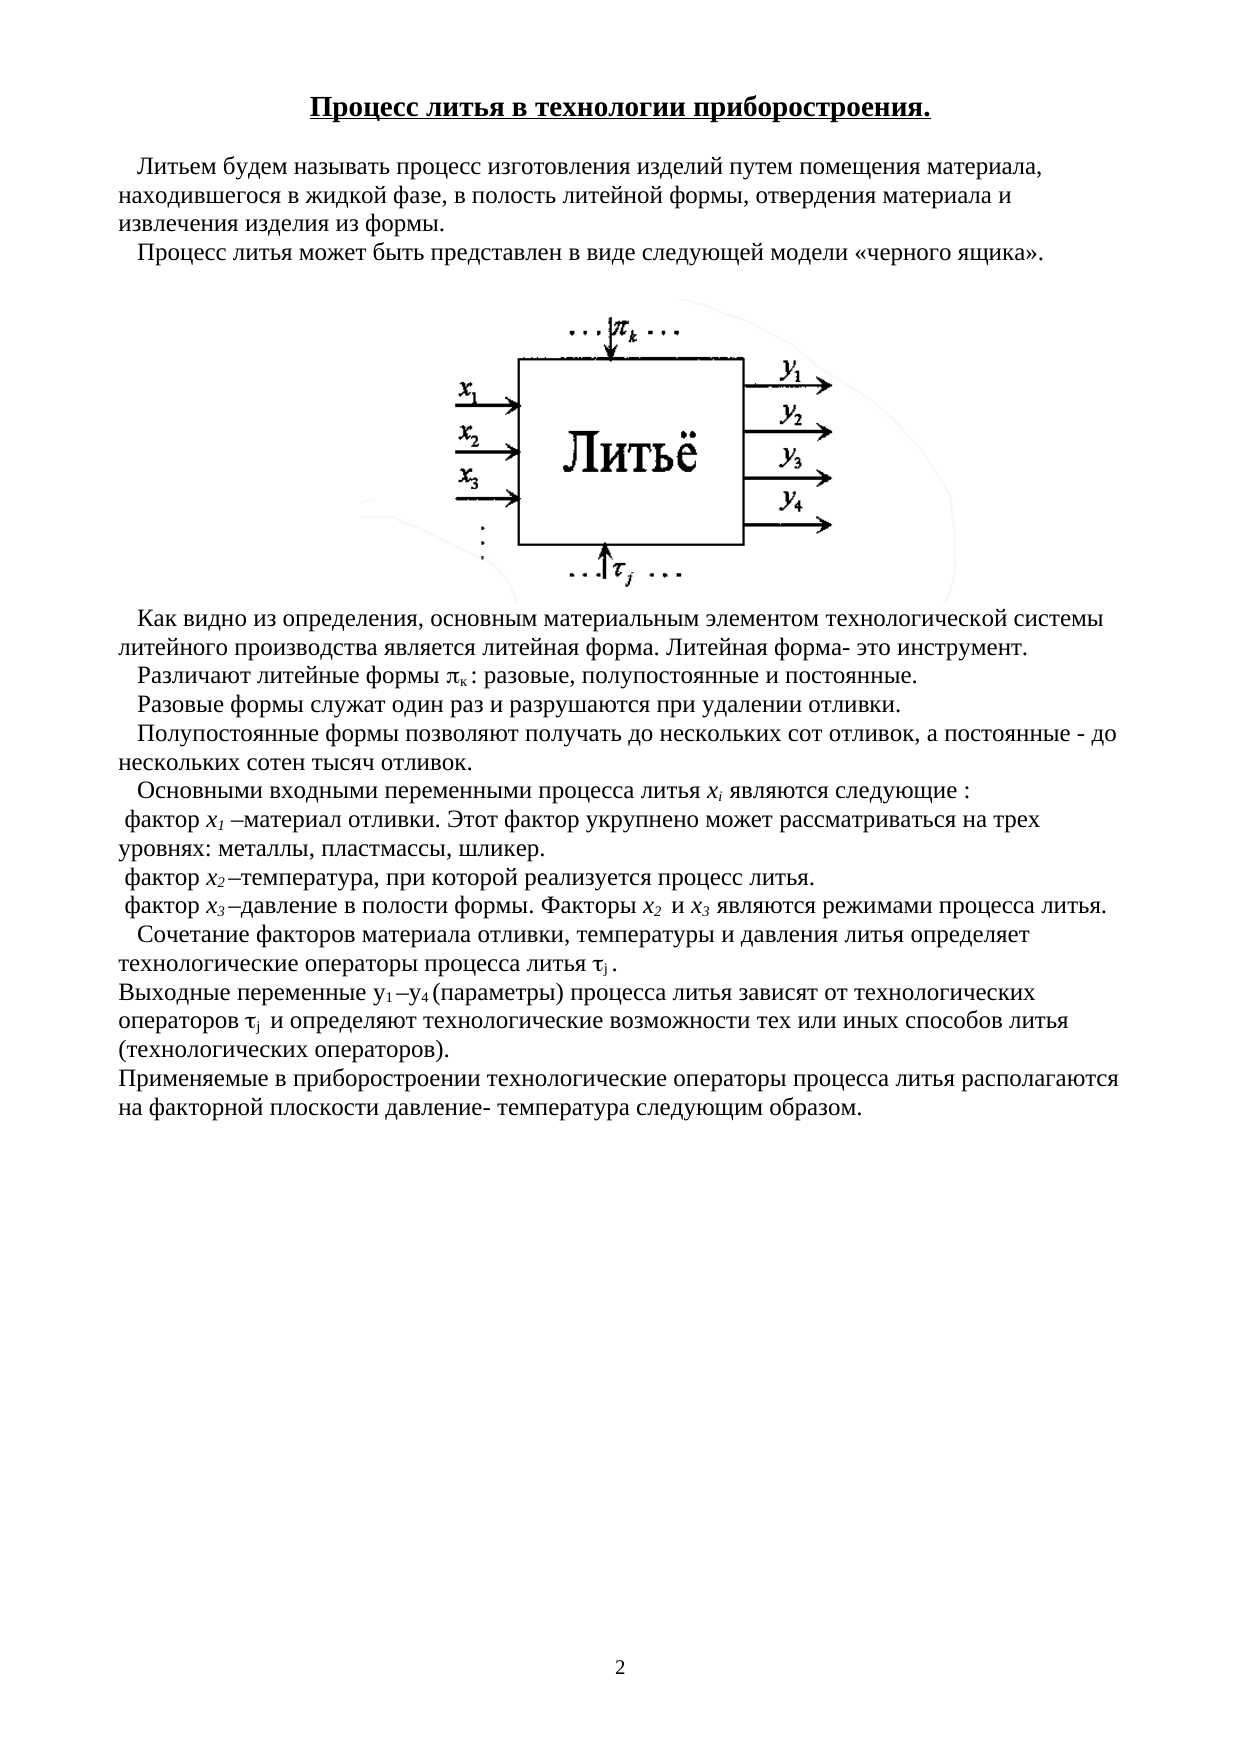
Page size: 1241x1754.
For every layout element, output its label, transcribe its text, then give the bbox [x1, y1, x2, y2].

text Процесс литья может быть представлен в виде следующей модели «черного ящика». [118, 237, 1122, 266]
text Сочетание факторов материала отливки, температуры и давления литья определяет технологические операторы процесса литья j . [118, 919, 1122, 977]
text фактор х2 –температура, при которой реализуется процесс литья. [118, 862, 1122, 891]
text Различают литейные формы к : разовые, полупостоянные и постоянные. [118, 661, 1122, 689]
picture [361, 299, 1032, 604]
text Полупостоянные формы позволяют получать до нескольких сот отливок, а постоянные - до нескольких сотен тысяч отливок. [118, 718, 1122, 776]
text Процесс литья в технологии приборостроения. [118, 89, 1122, 122]
text Применяемые в приборостроении технологические операторы процесса литья располагаются на факторной плоскости давление- температура следующим образом. [118, 1063, 1122, 1121]
text фактор х1 –материал отливки. Этот фактор укрупнено может рассматриваться на трех уровнях: металлы, пластмассы, шликер. [118, 804, 1122, 862]
text Выходные переменные y1 –у4 (параметры) процесса литья зависят от технологических операторов j и определяют технологические возможности тех или иных способов литья (технологических операторов). [118, 977, 1122, 1063]
text Основными входными переменными процесса литья xi являются следующие : [118, 776, 1122, 804]
text Литьем будем называть процесс изготовления изделий путем помещения материала, находившегося в жидкой фазе, в полость литейной формы, отвердения материала и извлечения изделия из формы. [118, 151, 1122, 237]
text фактор х3 –давление в полости формы. Факторы х2 и х3 являются режимами процесса литья. [118, 891, 1122, 919]
text Разовые формы служат один раз и разрушаются при удалении отливки. [118, 689, 1122, 718]
